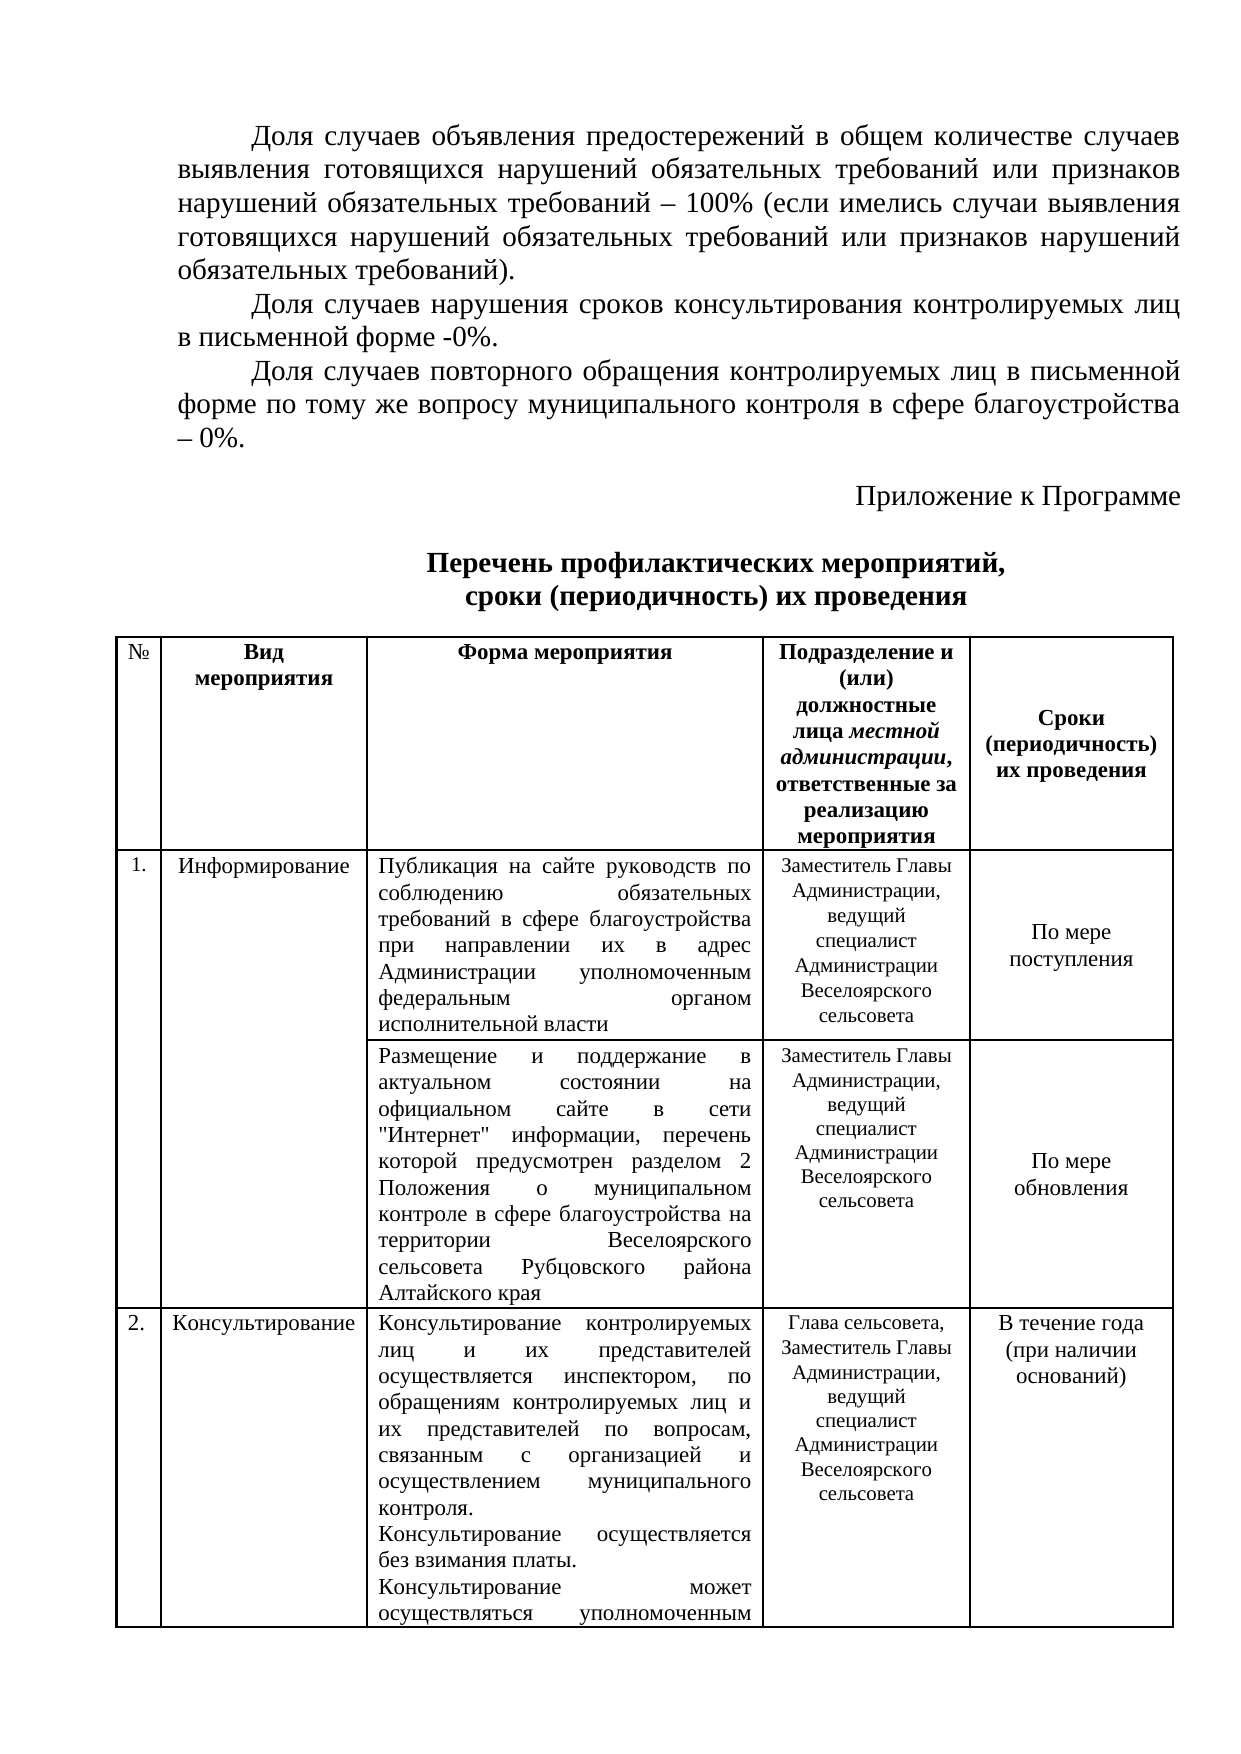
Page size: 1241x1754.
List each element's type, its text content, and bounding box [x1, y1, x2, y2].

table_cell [971, 1309, 1172, 1626]
text сроки (периодичность) их проведения [177, 578, 1181, 612]
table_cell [764, 1309, 969, 1626]
text Доля случаев нарушения сроков консультирования контролируемых лиц в письменной форме -0%. [177, 286, 1181, 353]
table_cell Информирование [162, 851, 366, 1307]
table_header Подразделение и (или) должностные лица местной администрации, ответственные за реализацию мероприятия [764, 638, 969, 849]
text Доля случаев повторного обращения контролируемых лиц в письменной форме по тому же вопросу муниципального контроля в сфере благоустройства – 0%. [177, 353, 1181, 453]
table_header Сроки (периодичность) их проведения [971, 638, 1172, 849]
table_header Форма мероприятия [368, 638, 762, 849]
table_cell По мере поступления [971, 851, 1172, 1038]
table_cell Заместитель Главы Администрации, ведущий специалист Администрации Веселоярского сельсовета [764, 1041, 969, 1307]
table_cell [368, 1309, 762, 1626]
text Перечень профилактических мероприятий, [177, 545, 1181, 578]
table_cell 1. [118, 851, 160, 1307]
table_cell По мере обновления [971, 1041, 1172, 1307]
table_cell Размещение и поддержание в актуальном состоянии на официальном сайте в сети "Интернет" информации, перечень которой предусмотрен разделом 2 Положения о муниципальном контроле в сфере благоустройства на территории Веселоярского сельсовета Рубцовского района Алтайского края [368, 1041, 762, 1307]
text Приложение к Программе [177, 478, 1181, 511]
table_cell Заместитель Главы Администрации, ведущий специалист Администрации Веселоярского сельсовета [764, 851, 969, 1038]
table_cell Консультирование [162, 1309, 366, 1626]
text Доля случаев объявления предостережений в общем количестве случаев выявления готовящихся нарушений обязательных требований или признаков нарушений обязательных требований – 100% (если имелись случаи выявления готовящихся нарушений обязательных требований или признаков нарушений обязательных требований). [177, 118, 1181, 286]
table_header Вид мероприятия [162, 638, 366, 849]
table_cell Публикация на сайте руководств по соблюдению обязательных требований в сфере благоустройства при направлении их в адрес Администрации уполномоченным федеральным органом исполнительной власти [368, 851, 762, 1038]
table_cell 2. [118, 1309, 160, 1626]
table_header № [118, 638, 160, 849]
